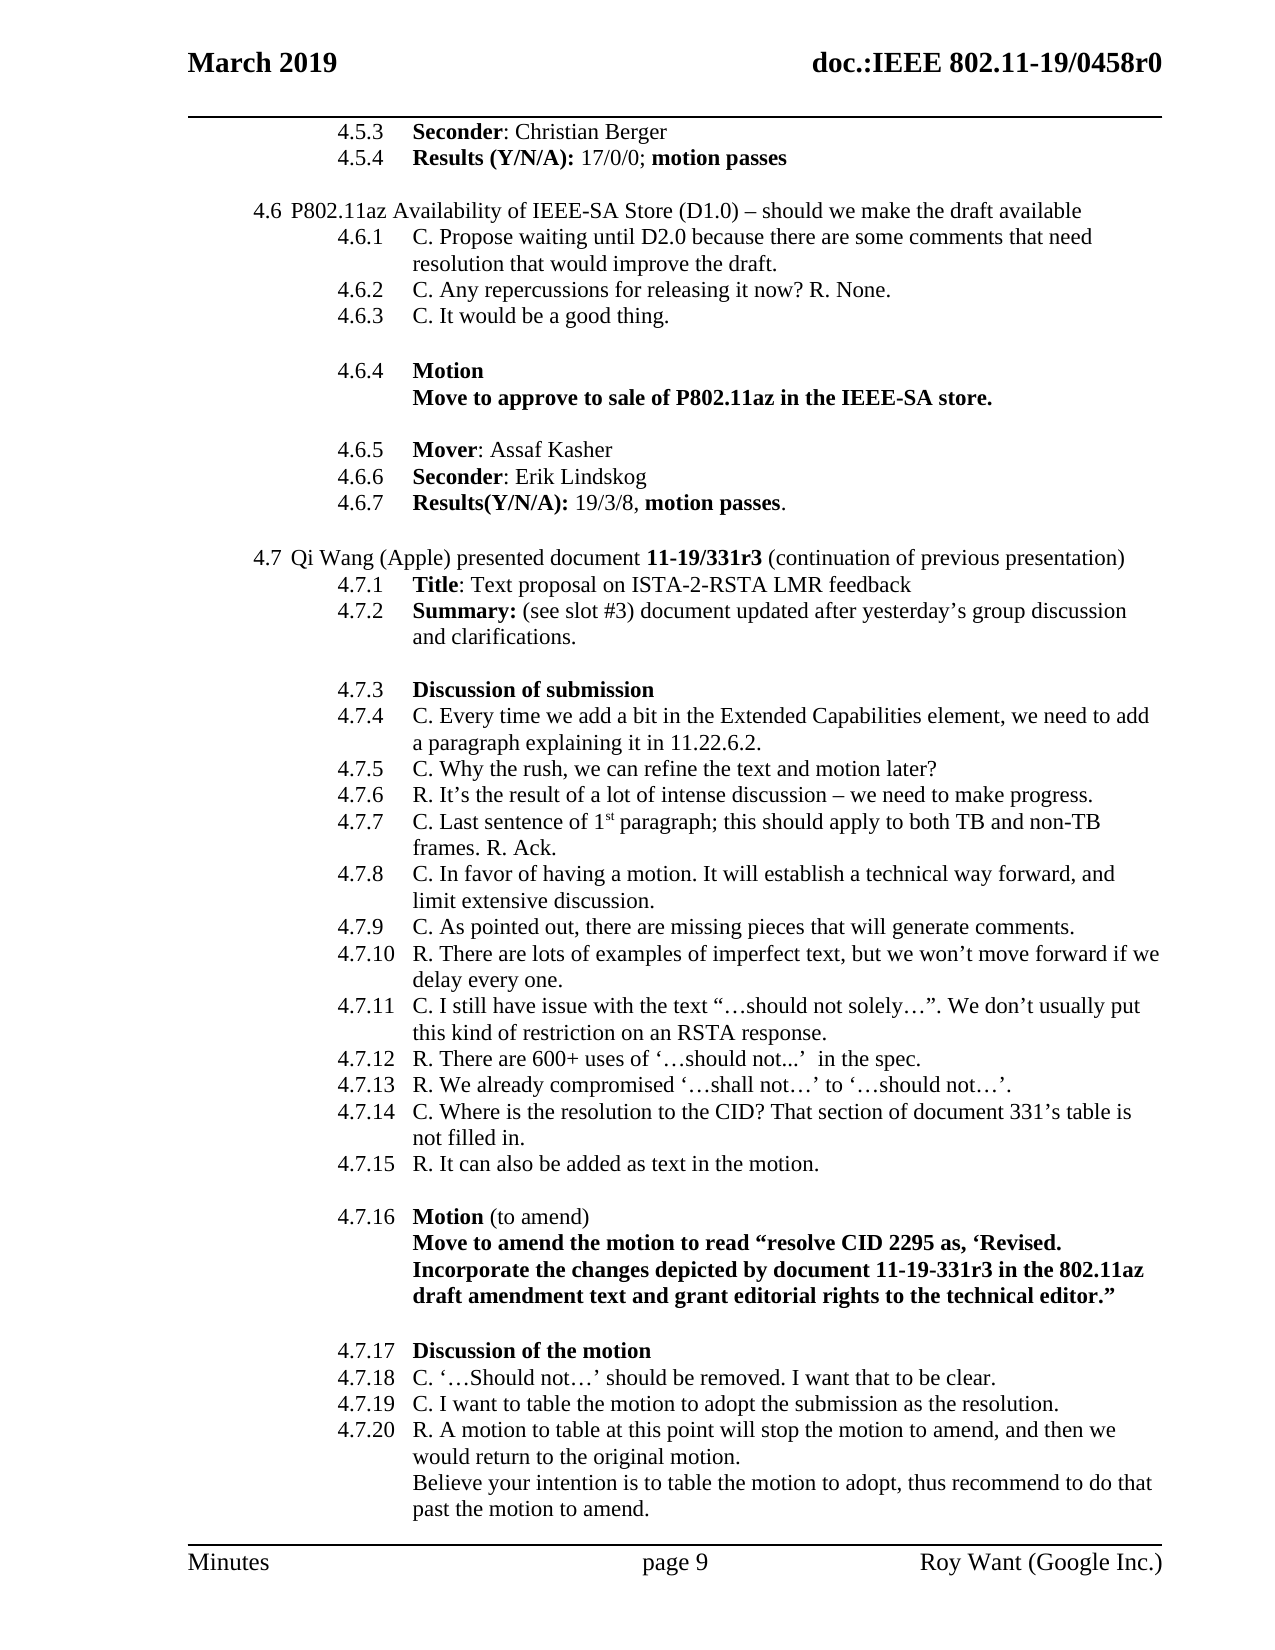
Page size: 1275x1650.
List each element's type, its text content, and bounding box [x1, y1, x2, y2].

list P802.11az Availability of IEEE-SA Store (D1.0) – should we make the draft available [253, 197, 1162, 223]
list Title: Text proposal on ISTA-2-RSTA LMR feedback [337, 571, 1162, 597]
list C. I still have issue with the text “…should not solely…”. We don’t usually put this kind of restriction on an RSTA response. [337, 992, 1162, 1045]
list C. Last sentence of 1st paragraph; this should apply to both TB and non-TB frames. R. Ack. [337, 808, 1162, 861]
list Results(Y/N/A): 19/3/8, motion passes. [337, 489, 1162, 544]
list R. There are lots of examples of imperfect text, but we won’t move forward if we delay every one. [337, 939, 1162, 992]
list R. A motion to table at this point will stop the motion to amend, and then we would return to the original motion. [337, 1416, 1162, 1469]
text Move to amend the motion to read “resolve CID 2295 as, ‘Revised. [412, 1229, 1162, 1256]
list C. ‘…Should not…’ should be removed. I want that to be clear. [337, 1364, 1162, 1390]
list Discussion of submission [337, 676, 1162, 702]
list Mover: Assaf Kasher [337, 436, 1162, 463]
list Motion [337, 357, 1162, 384]
list Seconder: Erik Lindskog [337, 463, 1162, 489]
list C. Why the rush, we can refine the text and motion later? [337, 755, 1162, 781]
list R. It can also be added as text in the motion. [337, 1150, 1162, 1177]
list Motion (to amend) [337, 1203, 1162, 1229]
list Discussion of the motion [337, 1337, 1162, 1364]
list R. There are 600+ uses of ‘…should not...’ in the spec. [337, 1045, 1162, 1071]
list Qi Wang (Apple) presented document 11-19/331r3 (continuation of previous presentation) [253, 544, 1162, 571]
list Seconder: Christian Berger [337, 118, 1162, 144]
list C. In favor of having a motion. It will establish a technical way forward, and limit extensive discussion. [337, 861, 1162, 913]
text Incorporate the changes depicted by document 11-19-331r3 in the 802.11az draft amendment text and grant editorial rights to the technical editor.” [412, 1256, 1162, 1337]
text Believe your intention is to table the motion to adopt, thus recommend to do that past the motion to amend. [412, 1469, 1162, 1522]
text Move to approve to sale of P802.11az in the IEEE-SA store. [412, 384, 1162, 410]
list Results (Y/N/A): 17/0/0; motion passes [337, 144, 1162, 171]
list C. It would be a good thing. [337, 302, 1162, 357]
list C. I want to table the motion to adopt the submission as the resolution. [337, 1390, 1162, 1416]
list C. Where is the resolution to the CID? That section of document 331’s table is not filled in. [337, 1098, 1162, 1150]
list C. Any repercussions for releasing it now? R. None. [337, 276, 1162, 302]
list C. Propose waiting until D2.0 because there are some comments that need resolution that would improve the draft. [337, 223, 1162, 276]
list R. It’s the result of a lot of intense discussion – we need to make progress. [337, 781, 1162, 808]
list C. Every time we add a bit in the Extended Capabilities element, we need to add a paragraph explaining it in 11.22.6.2. [337, 702, 1162, 755]
list R. We already compromised ‘…shall not…’ to ‘…should not…’. [337, 1071, 1162, 1098]
list C. As pointed out, there are missing pieces that will generate comments. [337, 913, 1162, 939]
list Summary: (see slot #3) document updated after yesterday’s group discussion and clarifications. [337, 597, 1162, 650]
